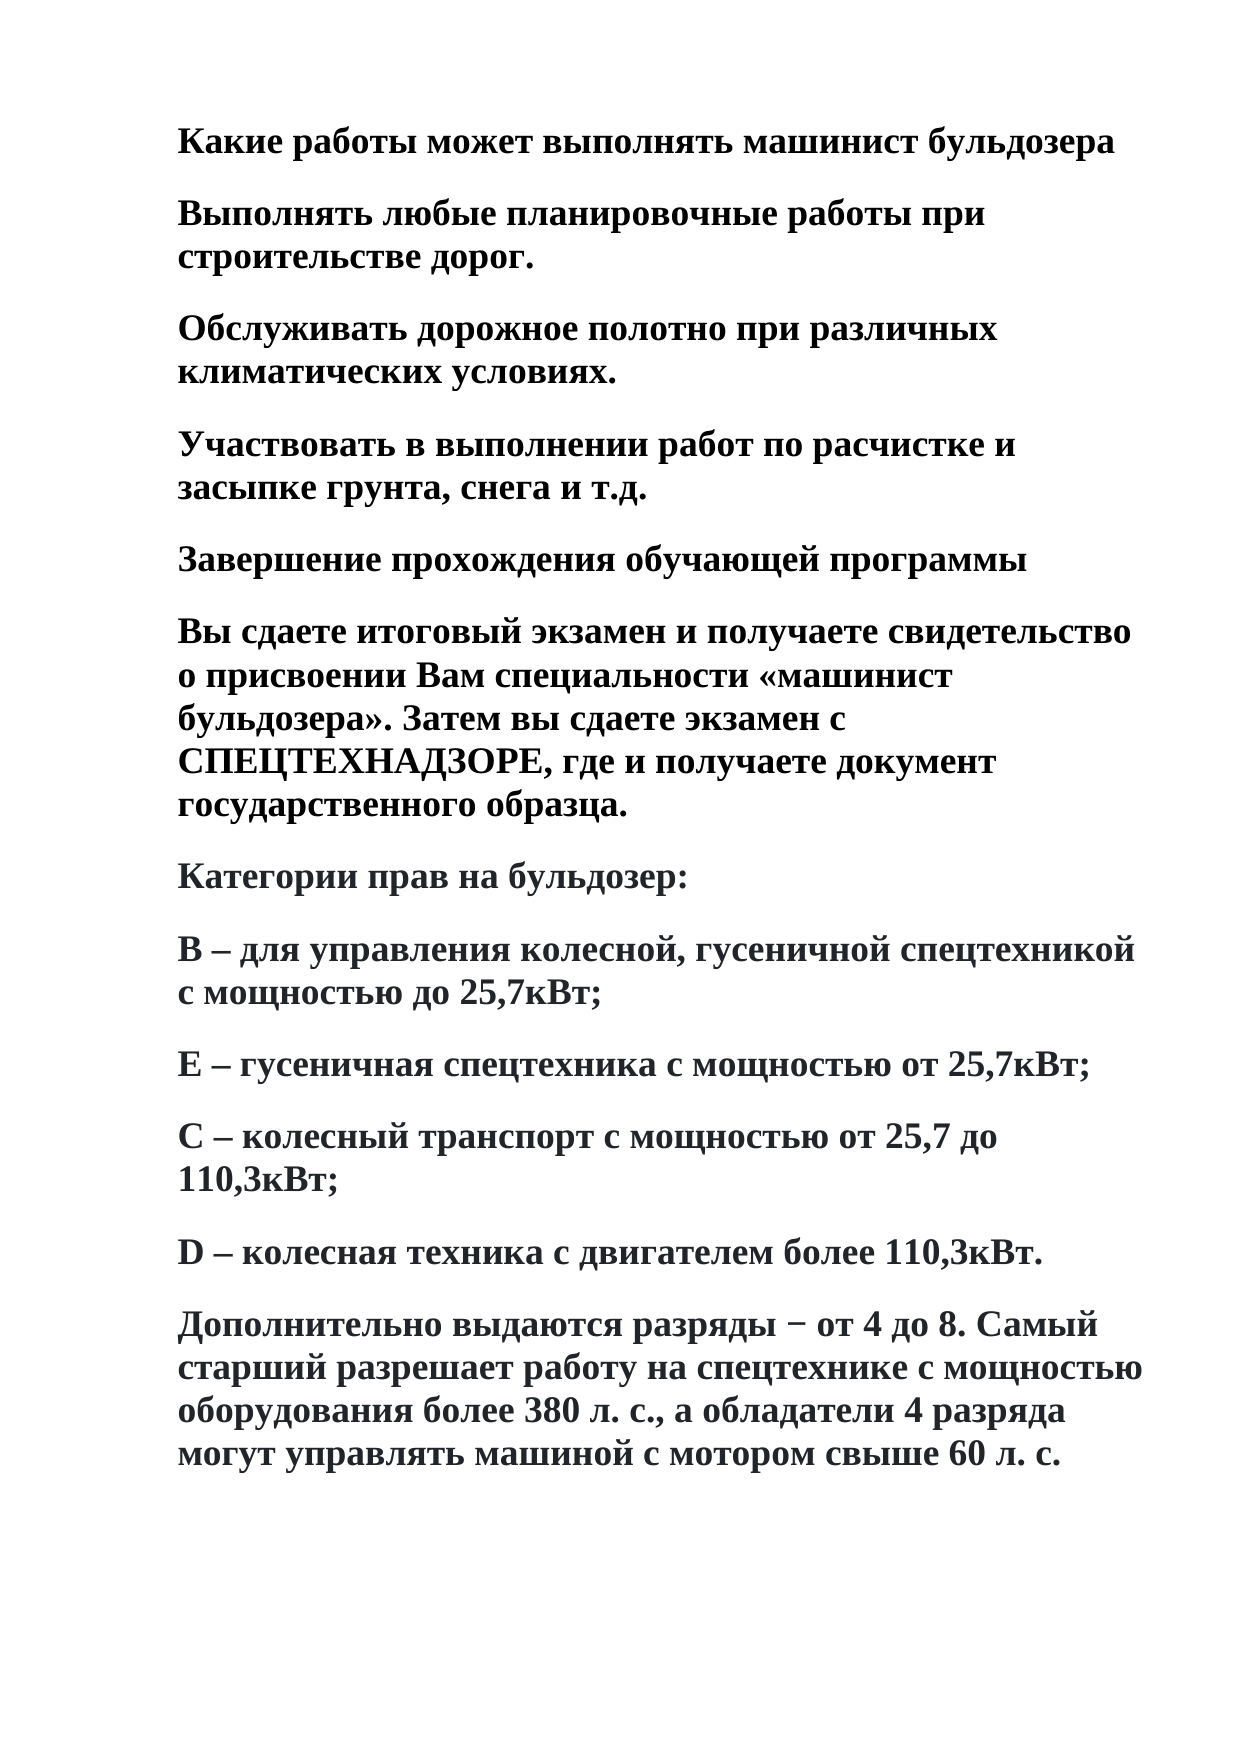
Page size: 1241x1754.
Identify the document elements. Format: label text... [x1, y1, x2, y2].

text Категории прав на бульдозер: [177, 854, 1152, 897]
text Е – гусеничная спецтехника с мощностью от 25,7кВт; [177, 1041, 1152, 1084]
text Обслуживать дорожное полотно при различных климатических условиях. [177, 306, 1152, 392]
text Какие работы может выполнять машинист бульдозера [177, 118, 1152, 161]
text B – для управления колесной, гусеничной спецтехникой с мощностью до 25,7кВт; [177, 926, 1152, 1012]
text Выполнять любые планировочные работы при строительстве дорог. [177, 190, 1152, 277]
text D – колесная техника с двигателем более 110,3кВт. [177, 1229, 1152, 1272]
text Участвовать в выполнении работ по расчистке и засыпке грунта, снега и т.д. [177, 421, 1152, 507]
text С – колесный транспорт с мощностью от 25,7 до 110,3кВт; [177, 1114, 1152, 1200]
text Вы сдаете итоговый экзамен и получаете свидетельство о присвоении Вам специальности «машинист бульдозера». Затем вы сдаете экзамен с СПЕЦТЕХНАДЗОРЕ, где и получаете документ государственного образца. [177, 609, 1152, 824]
text Дополнительно выдаются разряды − от 4 до 8. Самый старший разрешает работу на спецтехнике с мощностью оборудования более 380 л. с., а обладатели 4 разряда могут управлять машиной с мотором свыше 60 л. с. [177, 1301, 1152, 1474]
text Завершение прохождения обучающей программы [177, 537, 1152, 580]
